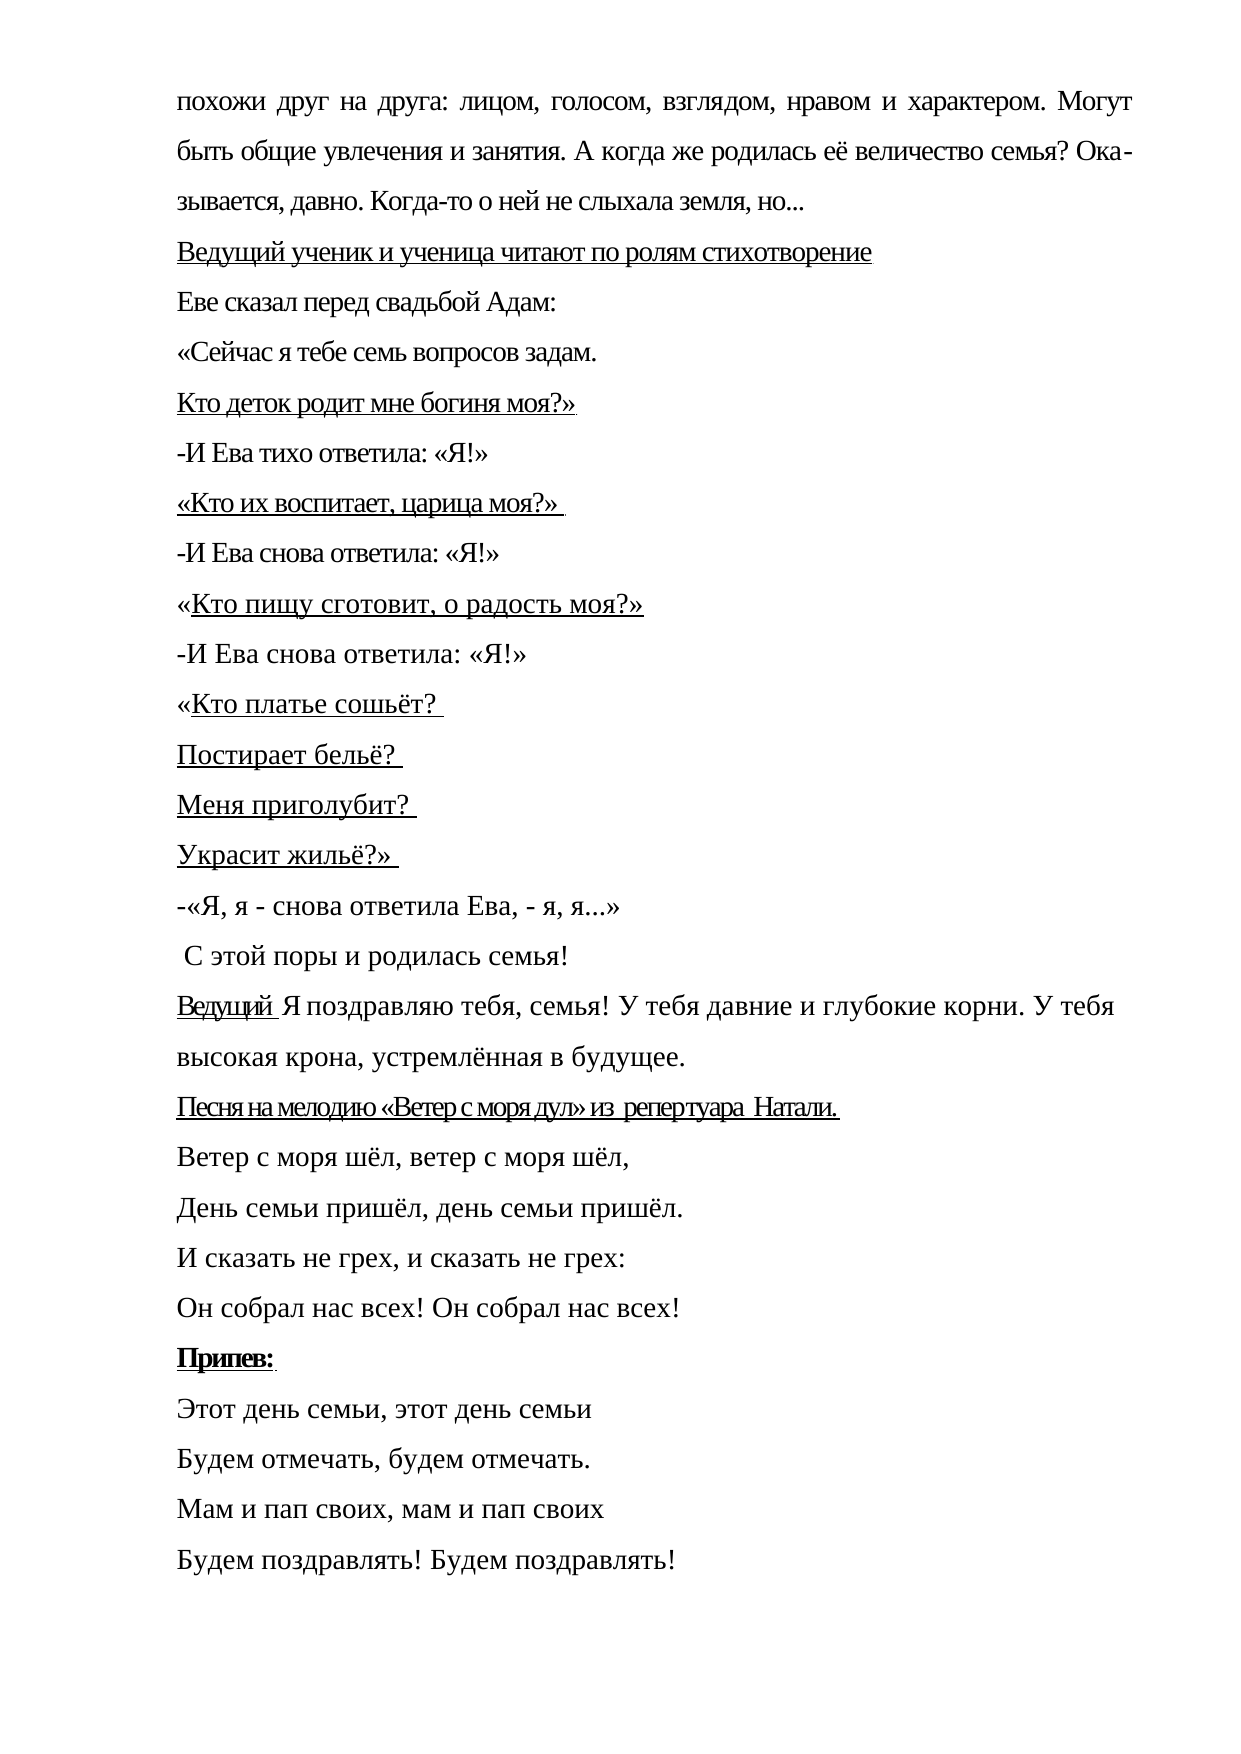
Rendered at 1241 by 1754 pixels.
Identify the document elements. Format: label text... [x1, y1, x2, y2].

text Кто деток родит мне богиня моя?» [176, 385, 1133, 418]
text Будем отмечать, будем отмечать. [176, 1441, 1133, 1475]
text -И Ева тихо ответила: «Я!» [176, 435, 1133, 468]
text С этой поры и родилась семья! [176, 938, 1133, 972]
text «Кто их воспитает, царица моя?» [176, 485, 1133, 519]
text Песня на мелодию «Ветер с моря дул» из репертуара Натали. [176, 1089, 1133, 1123]
text Он собрал нас всех! Он собрал нас всех! Припев: [176, 1290, 1133, 1374]
text «Кто пищу сготовит, о радость моя?» [176, 586, 1133, 619]
text Постирает бельё? [176, 737, 1133, 770]
text Ветер с моря шёл, ветер с моря шёл, [176, 1139, 1133, 1173]
text И сказать не грех, и сказать не грех: [176, 1240, 1133, 1273]
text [176, 83, 1133, 217]
text Будем поздравлять! Будем поздравлять! [176, 1542, 1133, 1575]
text Ведущий ученик и ученица читают по ролям стихотворение [176, 234, 1133, 267]
text Еве сказал перед свадьбой Адам: [176, 284, 1133, 318]
text Этот день семьи, этот день семьи [176, 1391, 1133, 1424]
text День семьи пришёл, день семьи пришёл. [176, 1190, 1133, 1223]
text Украсит жильё?» [176, 837, 1133, 871]
text -«Я, я - снова ответила Ева, - я, я...» [176, 888, 1133, 921]
text -И Ева снова ответила: «Я!» [176, 636, 1133, 670]
text «Сейчас я тебе семь вопросов задам. [176, 334, 1133, 368]
text -И Ева снова ответила: «Я!» [176, 536, 1133, 569]
text Мам и пап своих, мам и пап своих [176, 1492, 1133, 1525]
text Меня приголубит? [176, 787, 1133, 821]
text Ведущий Я поздравляю тебя, семья! У тебя давние и глубокие корни. У тебя высокая крона, устремлённая в будущее. [176, 988, 1133, 1072]
text «Кто платье сошьёт? [176, 687, 1133, 720]
